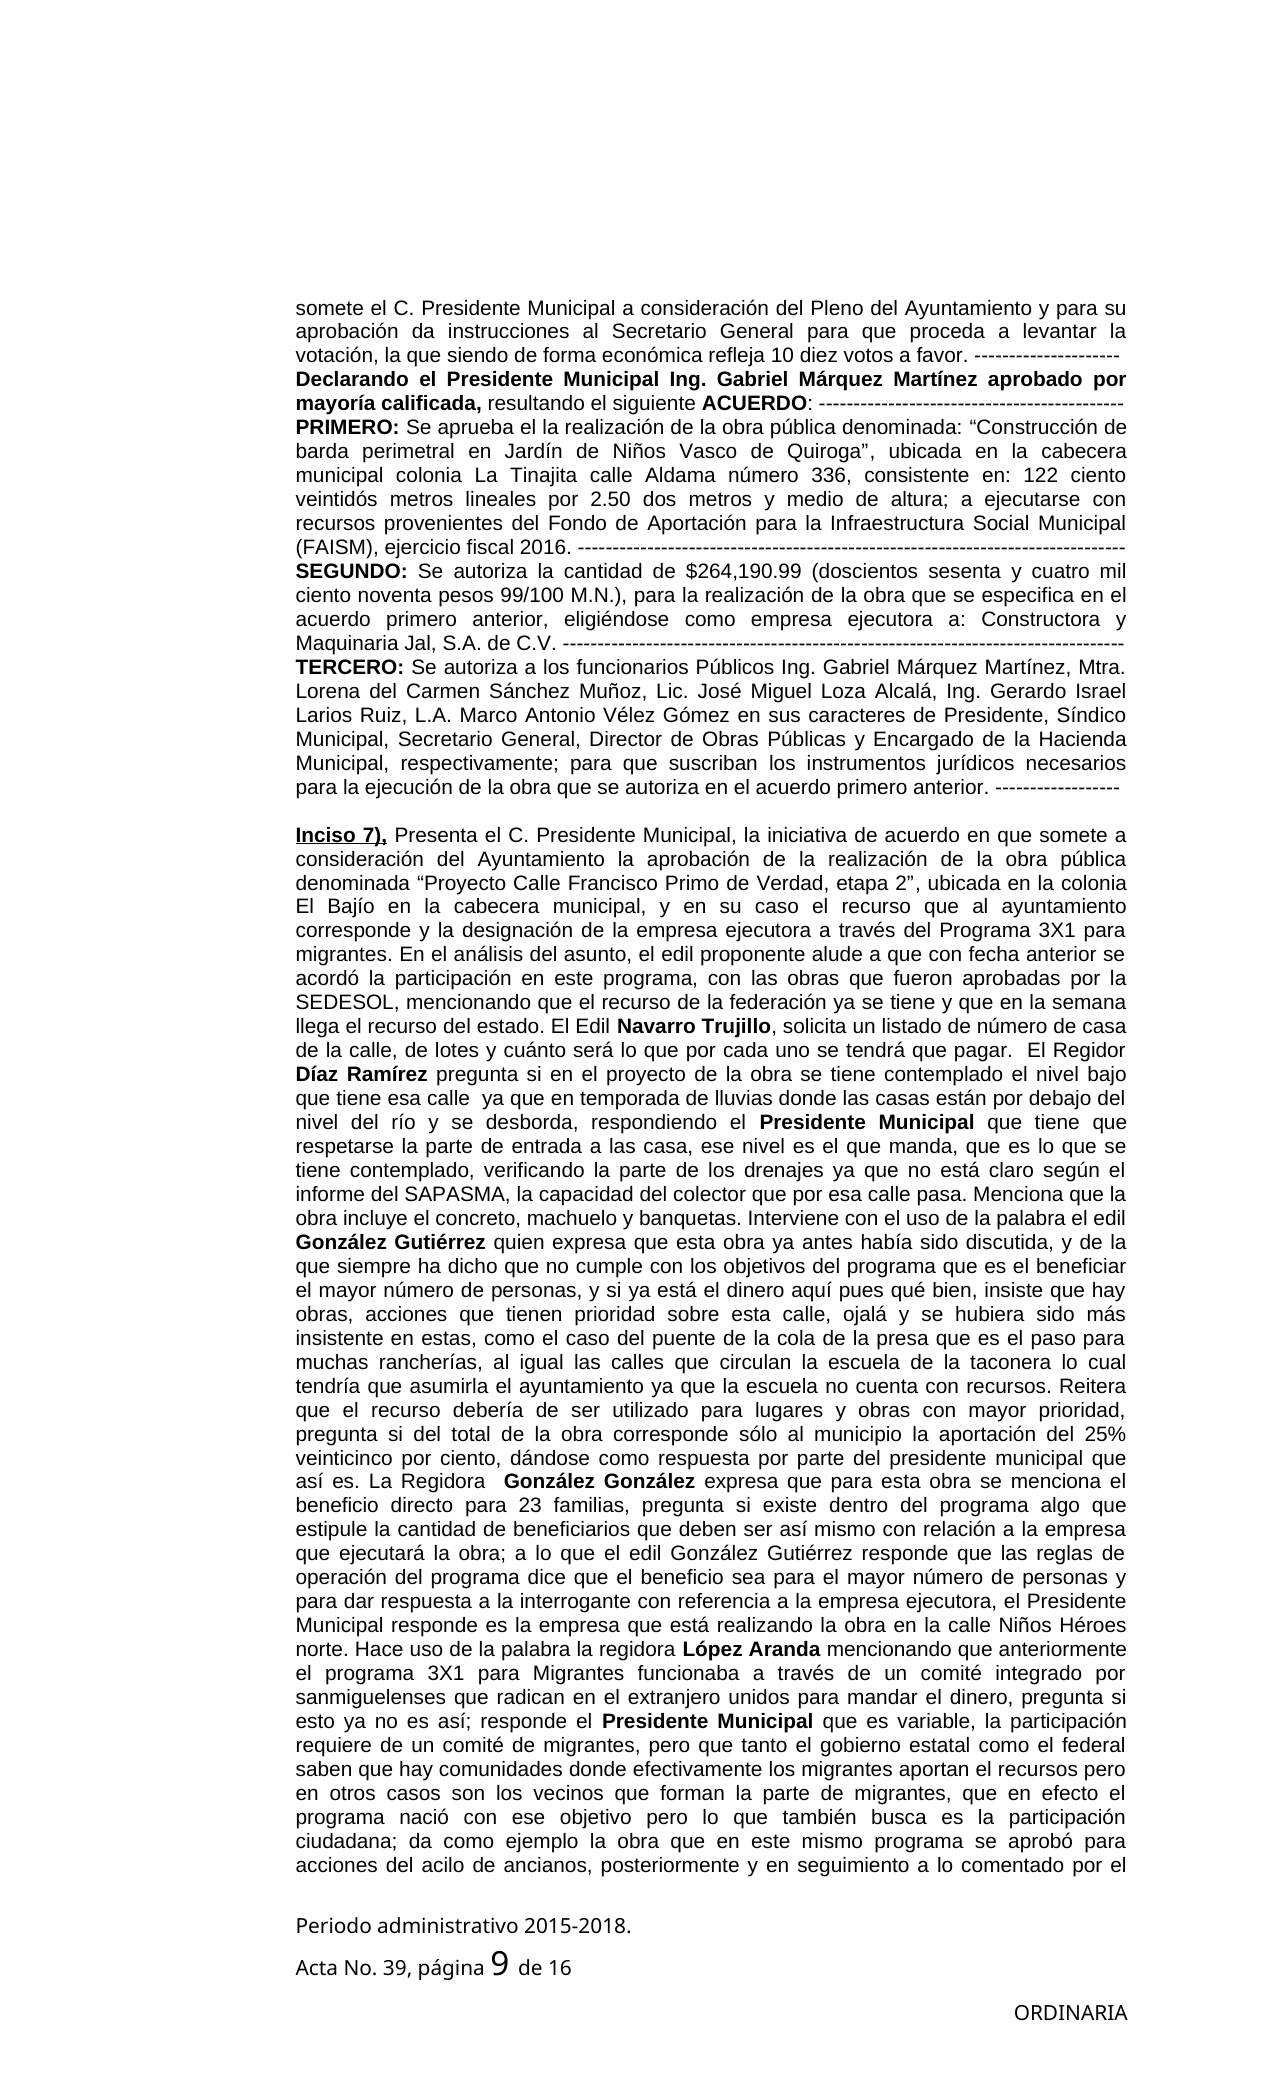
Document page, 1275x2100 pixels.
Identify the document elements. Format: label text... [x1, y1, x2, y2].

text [295, 295, 1127, 367]
text TERCERO: Se autoriza a los funcionarios Públicos Ing. Gabriel Márquez Martínez, Mtra. Lorena del Carmen Sánchez Muñoz, Lic. José Miguel Loza Alcalá, Ing. Gerardo Israel Larios Ruiz, L.A. Marco Antonio Vélez Gómez en sus caracteres de Presidente, Síndico Municipal, Secretario General, Director de Obras Públicas y Encargado de la Hacienda Municipal, respectivamente; para que suscriban los instrumentos jurídicos necesarios para la ejecución de la obra que se autoriza en el acuerdo primero anterior. ------------------ [295, 655, 1127, 798]
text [295, 822, 1127, 1877]
text Declarando el Presidente Municipal Ing. Gabriel Márquez Martínez aprobado por mayoría calificada, resultando el siguiente ACUERDO: -------------------------------------------- [295, 367, 1127, 415]
text PRIMERO: Se aprueba el la realización de la obra pública denominada: “Construcción de barda perimetral en Jardín de Niños Vasco de Quiroga”, ubicada en la cabecera municipal colonia La Tinajita calle Aldama número 336, consistente en: 122 ciento veintidós metros lineales por 2.50 dos metros y medio de altura; a ejecutarse con recursos provenientes del Fondo de Aportación para la Infraestructura Social Municipal (FAISM), ejercicio fiscal 2016. ------------------------------------------------------------------------------- [295, 415, 1127, 559]
text SEGUNDO: Se autoriza la cantidad de $264,190.99 (doscientos sesenta y cuatro mil ciento noventa pesos 99/100 M.N.), para la realización de la obra que se especifica en el acuerdo primero anterior, eligiéndose como empresa ejecutora a: Constructora y Maquinaria Jal, S.A. de C.V. --------------------------------------------------------------------------------- [295, 559, 1127, 655]
